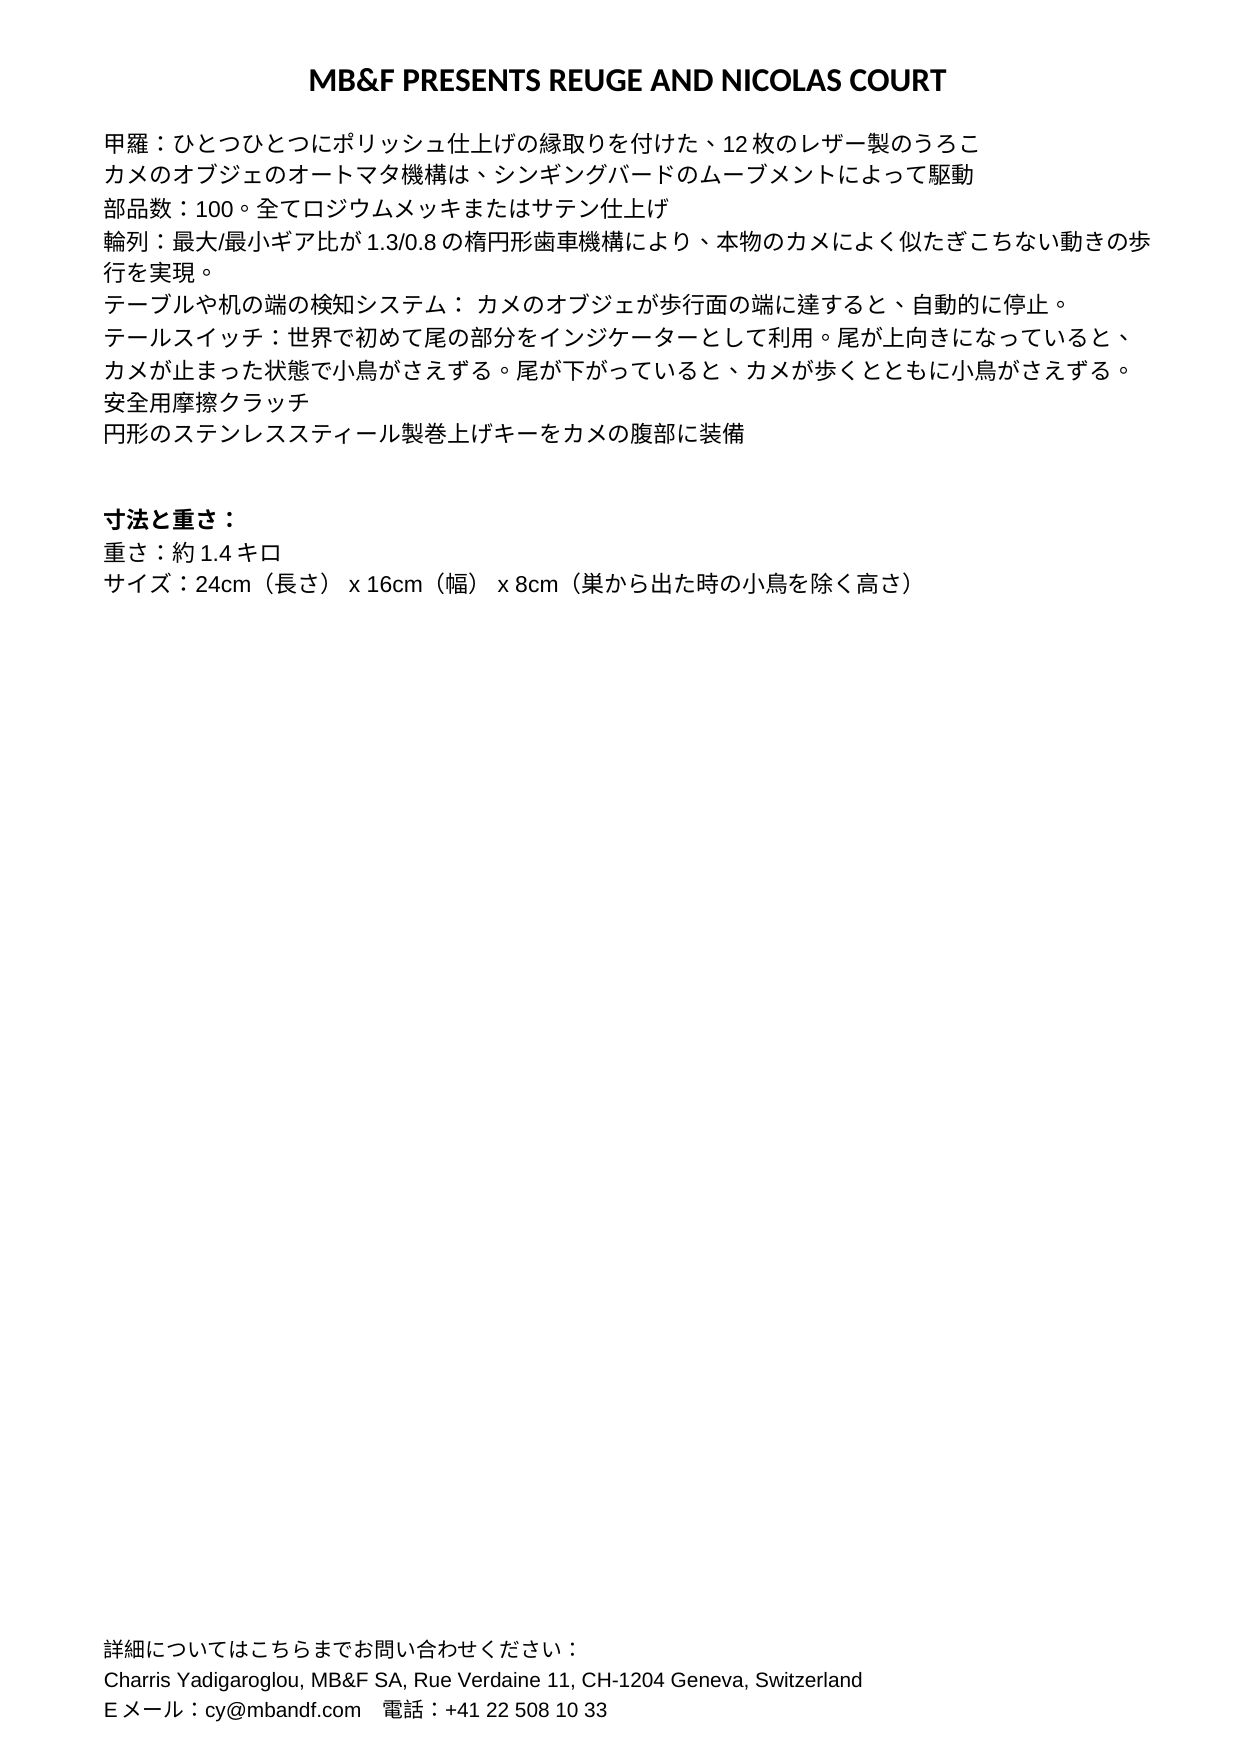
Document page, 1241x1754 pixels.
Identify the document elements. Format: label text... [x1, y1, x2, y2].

text 円形のステンレススティール製巻上げキーをカメの腹部に装備 [103, 418, 1152, 449]
text サイズ：24cm（長さ） x 16cm（幅） x 8cm（巣から出た時の小鳥を除く高さ） [103, 568, 1152, 599]
text テールスイッチ：世界で初めて尾の部分をインジケーターとして利用。尾が上向きになっていると、 カメが止まった状態で小鳥がさえずる。尾が下がっていると、カメが歩くとともに小鳥がさえずる。 [103, 320, 1152, 387]
text 輪列：最大/最小ギア比が1.3/0.8の楕円形歯車機構により、本物のカメによく似たぎこちない動きの歩行を実現。 [103, 224, 1152, 289]
text 部品数：100。全てロジウムメッキまたはサテン仕上げ [103, 191, 1152, 224]
text テーブルや机の端の検知システム： カメのオブジェが歩行面の端に達すると、自動的に停止。 [103, 289, 1152, 320]
text 甲羅：ひとつひとつにポリッシュ仕上げの縁取りを付けた、12枚のレザー製のうろこ [103, 126, 1152, 159]
text 寸法と重さ： [103, 502, 1152, 535]
text 安全用摩擦クラッチ [103, 387, 1152, 418]
text 重さ：約1.4キロ [103, 535, 1152, 568]
text カメのオブジェのオートマタ機構は、シンギングバードのムーブメントによって駆動 [103, 159, 1152, 191]
